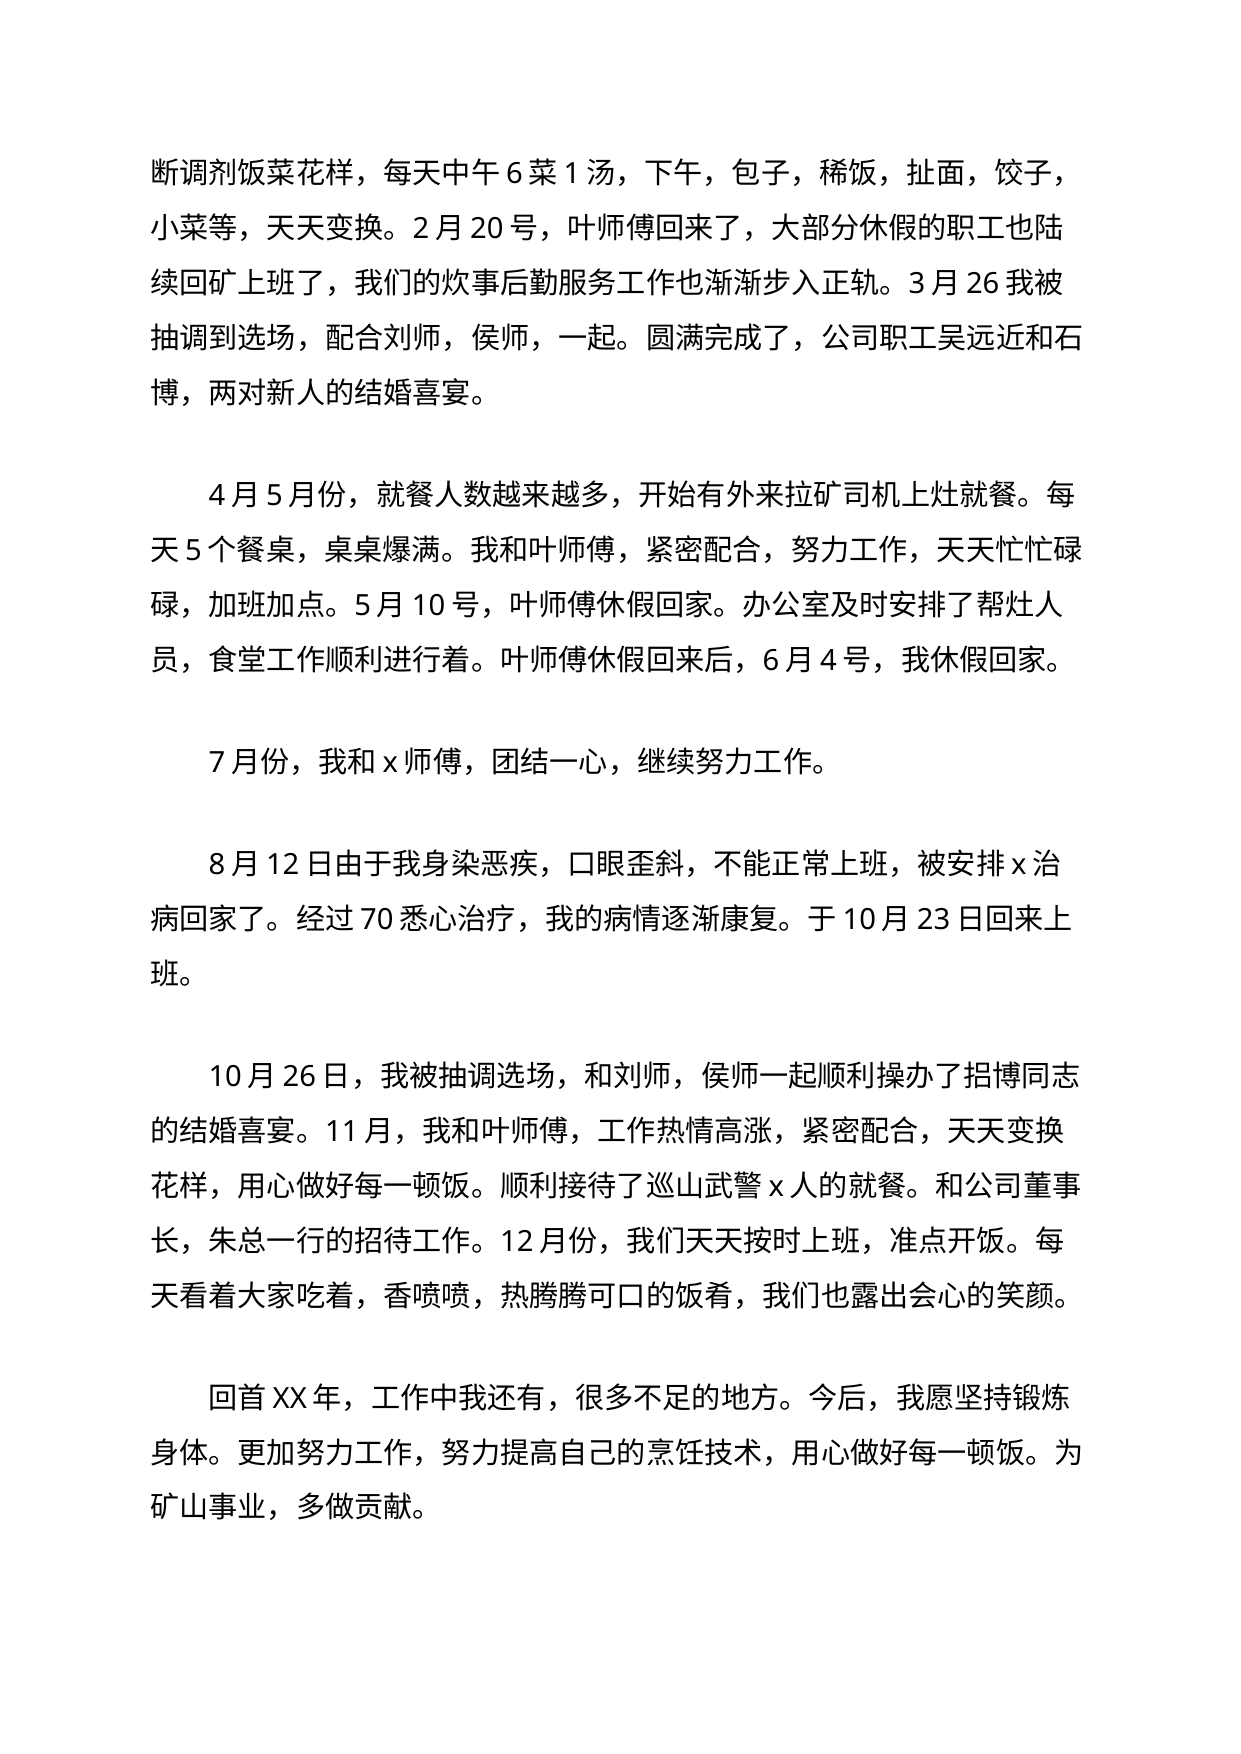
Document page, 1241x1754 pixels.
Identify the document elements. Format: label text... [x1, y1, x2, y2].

text 7月份，我和x师傅，团结一心，继续努力工作。 [150, 739, 1090, 781]
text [150, 150, 1090, 412]
text 8月12日由于我身染恶疾，口眼歪斜，不能正常上班，被安排x治病回家了。经过70悉心治疗，我的病情逐渐康复。于10月23日回来上班。 [150, 841, 1090, 993]
text 回首XX年，工作中我还有，很多不足的地方。今后，我愿坚持锻炼身体。更加努力工作，努力提高自己的烹饪技术，用心做好每一顿饭。为矿山事业，多做贡献。 [150, 1374, 1090, 1526]
text 10月26日，我被抽调选场，和刘师，侯师一起顺利操办了捛博同志的结婚喜宴。11月，我和叶师傅，工作热情高涨，紧密配合，天天变换花样，用心做好每一顿饭。顺利接待了巡山武警x人的就餐。和公司董事长，朱总一行的招待工作。12月份，我们天天按时上班，准点开饭。每天看着大家吃着，香喷喷，热腾腾可口的饭肴，我们也露出会心的笑颜。 [150, 1052, 1090, 1315]
text 4月5月份，就餐人数越来越多，开始有外来拉矿司机上灶就餐。每天5个餐桌，桌桌爆满。我和叶师傅，紧密配合，努力工作，天天忙忙碌碌，加班加点。5月10号，叶师傅休假回家。办公室及时安排了帮灶人员，食堂工作顺利进行着。叶师傅休假回来后，6月4号，我休假回家。 [150, 472, 1090, 679]
